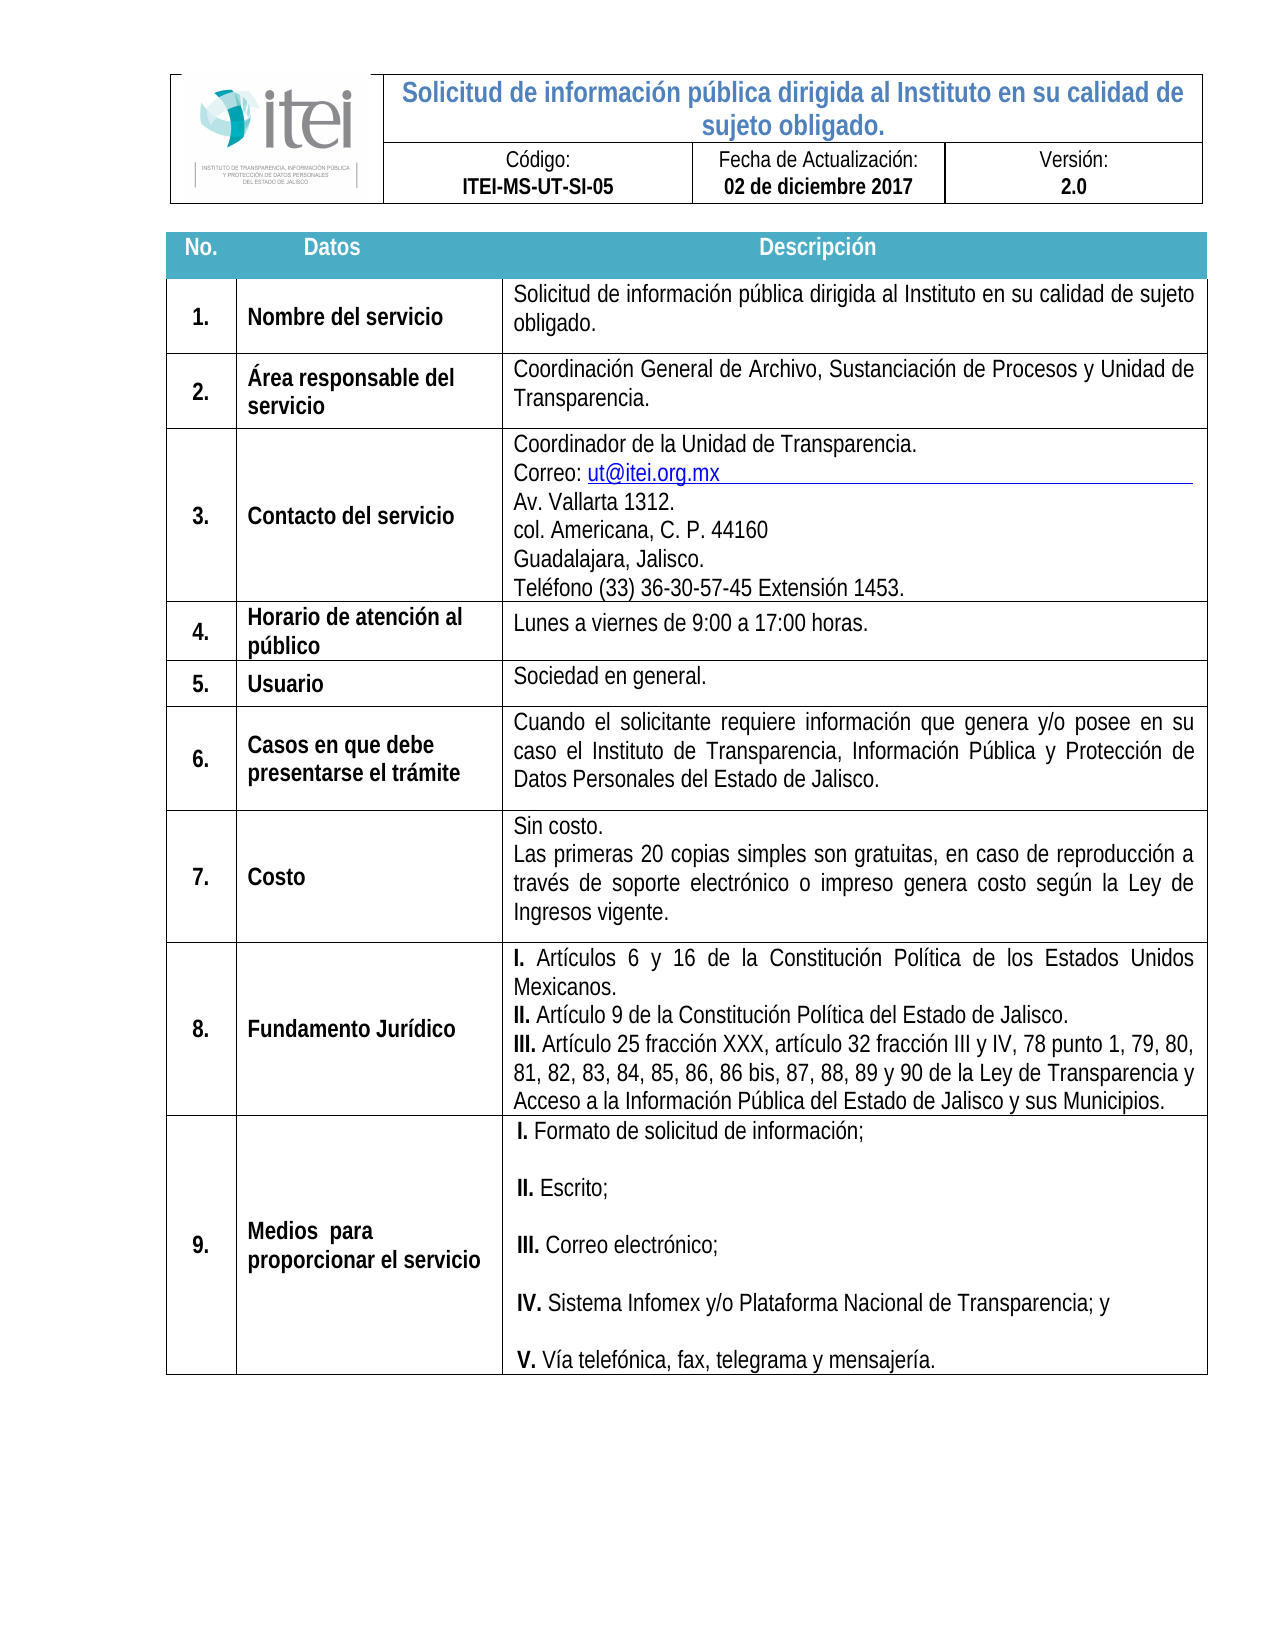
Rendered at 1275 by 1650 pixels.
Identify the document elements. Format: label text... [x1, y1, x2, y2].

table_cell Lunes a viernes de 9:00 a 17:00 horas. [503, 602, 1207, 659]
table_cell Sociedad en general. [503, 661, 1207, 706]
table_cell Sin costo. Las primeras 20 copias simples son gratuitas, en caso de reproducción a través de soporte electrónico o impreso genera costo según la Ley de Ingresos vigente. [503, 811, 1207, 942]
table_header Descripción [428, 232, 1207, 279]
table_header No. [166, 232, 236, 279]
table_cell Horario de atención al público [237, 602, 502, 659]
table_header Datos [236, 232, 428, 279]
table_cell [167, 429, 236, 601]
table_cell [167, 602, 236, 659]
picture [181, 74, 371, 203]
table_cell Solicitud de información pública dirigida al Instituto en su calidad de sujeto obligado. [503, 279, 1207, 353]
table_cell Fundamento Jurídico [237, 943, 502, 1115]
table_cell [167, 354, 236, 428]
table_cell [167, 279, 236, 353]
table_cell [167, 707, 236, 809]
table_cell Nombre del servicio [237, 279, 502, 353]
table_cell [167, 943, 236, 1115]
table_cell Área responsable del servicio [237, 354, 502, 428]
table_cell Cuando el solicitante requiere información que genera y/o posee en su caso el Instituto de Transparencia, Información Pública y Protección de Datos Personales del Estado de Jalisco. [503, 707, 1207, 809]
table_cell Casos en que debe presentarse el trámite [237, 707, 502, 809]
table_cell Coordinación General de Archivo, Sustanciación de Procesos y Unidad de Transparencia. [503, 354, 1207, 428]
table_cell Costo [237, 811, 502, 942]
table_cell Usuario [237, 661, 502, 706]
table_cell [167, 661, 236, 706]
table_cell Medios para proporcionar el servicio [237, 1116, 502, 1374]
table_cell [167, 1116, 236, 1374]
table_cell Coordinador de la Unidad de Transparencia. Correo: ut@itei.org.mx Av. Vallarta 1312. col. Americana, C. P. 44160 Guadalajara, Jalisco. Teléfono (33) 36-30-57-45 Extensión 1453. [503, 429, 1207, 601]
table_cell I. Formato de solicitud de información; II. Escrito; III. Correo electrónico; IV. Sistema Infomex y/o Plataforma Nacional de Transparencia; y V. Vía telefónica, fax, telegrama y mensajería. [503, 1116, 1207, 1374]
table_cell [167, 811, 236, 942]
table_cell I. Artículos 6 y 16 de la Constitución Política de los Estados Unidos Mexicanos. II. Artículo 9 de la Constitución Política del Estado de Jalisco. III. Artículo 25 fracción XXX, artículo 32 fracción III y IV, 78 punto 1, 79, 80, 81, 82, 83, 84, 85, 86, 86 bis, 87, 88, 89 y 90 de la Ley de Transparencia y Acceso a la Información Pública del Estado de Jalisco y sus Municipios. [503, 943, 1207, 1115]
table_cell Contacto del servicio [237, 429, 502, 601]
